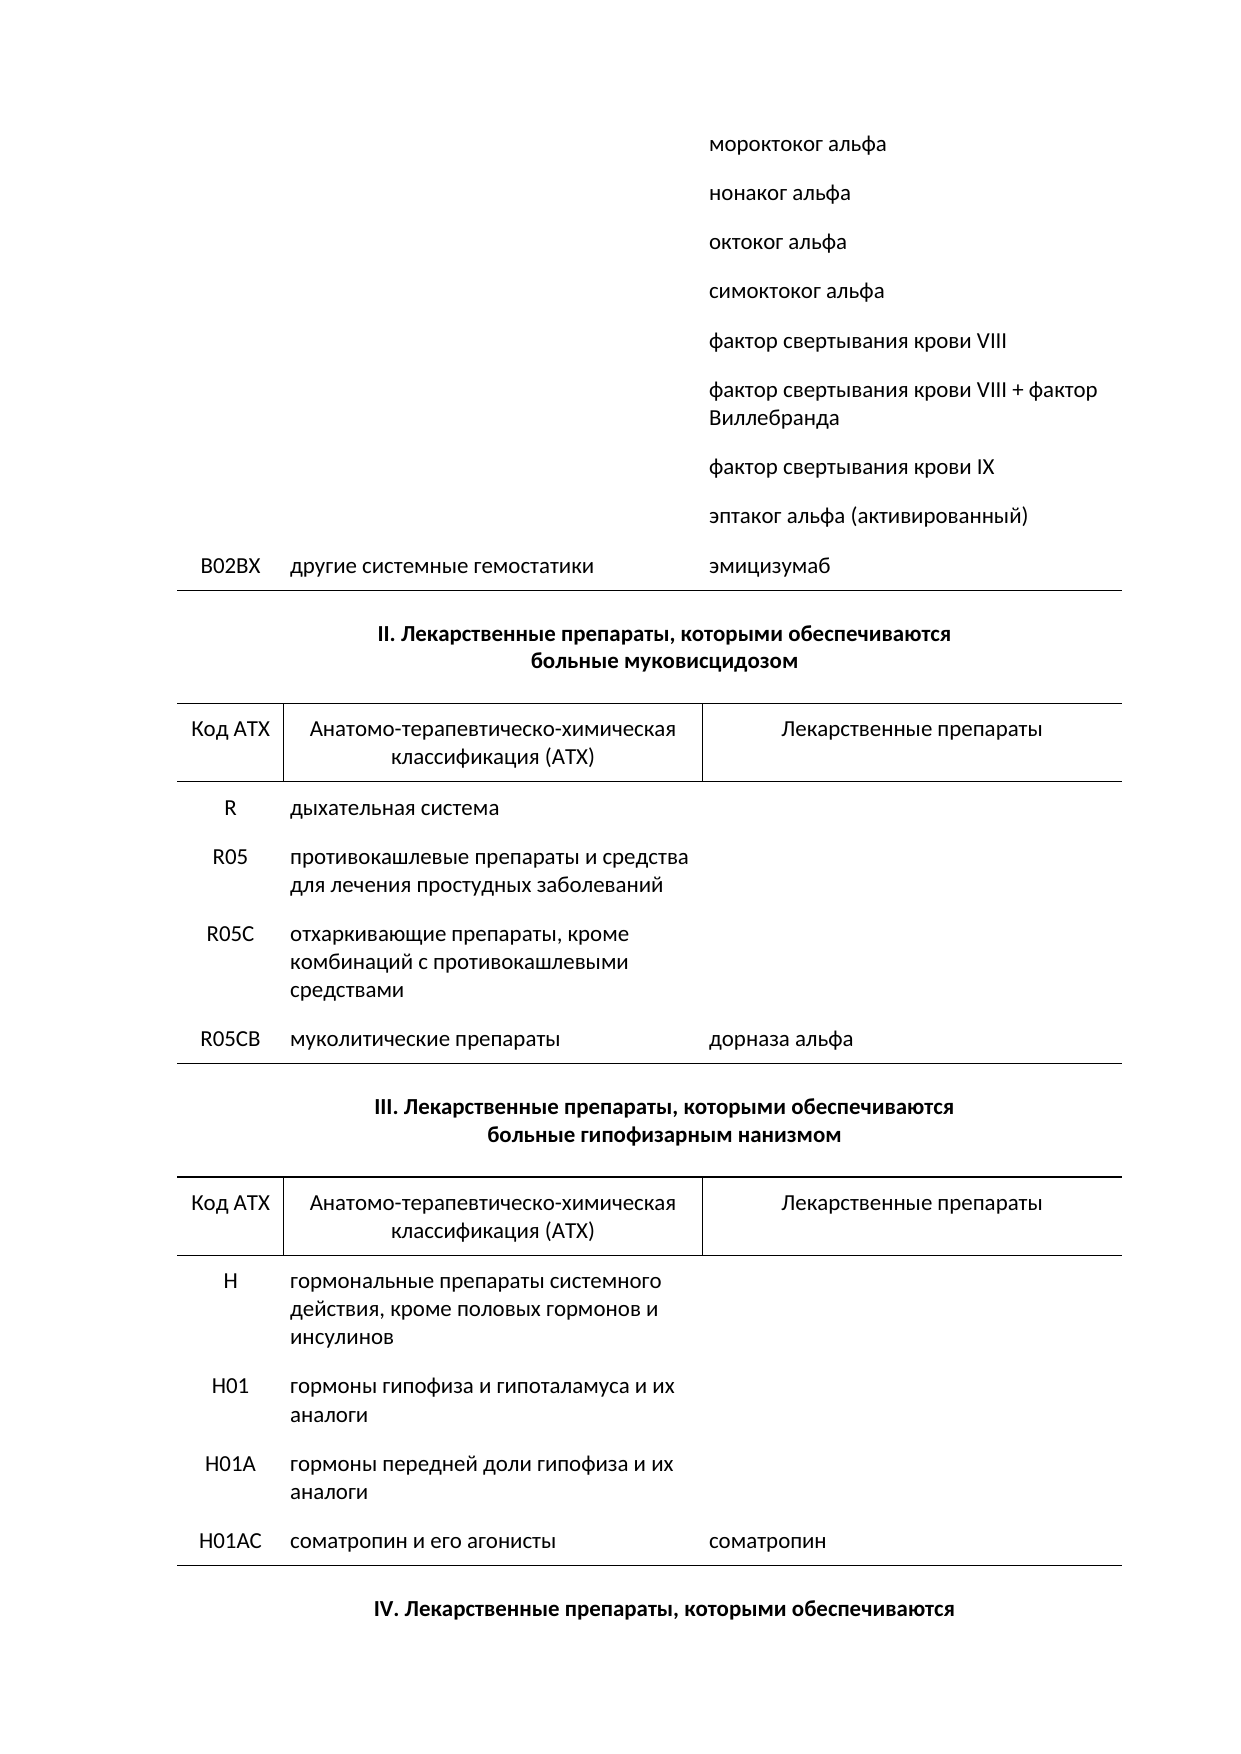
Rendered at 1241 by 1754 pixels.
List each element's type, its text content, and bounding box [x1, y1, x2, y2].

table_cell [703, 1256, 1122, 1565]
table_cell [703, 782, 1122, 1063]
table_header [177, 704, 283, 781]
title III. Лекарственные препараты, которыми обеспечиваются [177, 1092, 1152, 1120]
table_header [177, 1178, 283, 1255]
title больные муковисцидозом [177, 647, 1152, 675]
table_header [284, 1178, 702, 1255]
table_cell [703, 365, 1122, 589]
title IV. Лекарственные препараты, которыми обеспечиваются [177, 1594, 1152, 1622]
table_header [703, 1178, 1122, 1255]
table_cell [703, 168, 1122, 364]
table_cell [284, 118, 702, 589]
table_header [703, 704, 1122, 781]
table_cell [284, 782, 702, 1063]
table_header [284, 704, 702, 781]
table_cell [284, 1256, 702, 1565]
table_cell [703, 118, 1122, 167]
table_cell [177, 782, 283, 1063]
title больные гипофизарным нанизмом [177, 1120, 1152, 1148]
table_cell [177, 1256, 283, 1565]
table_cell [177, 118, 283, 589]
title II. Лекарственные препараты, которыми обеспечиваются [177, 619, 1152, 647]
